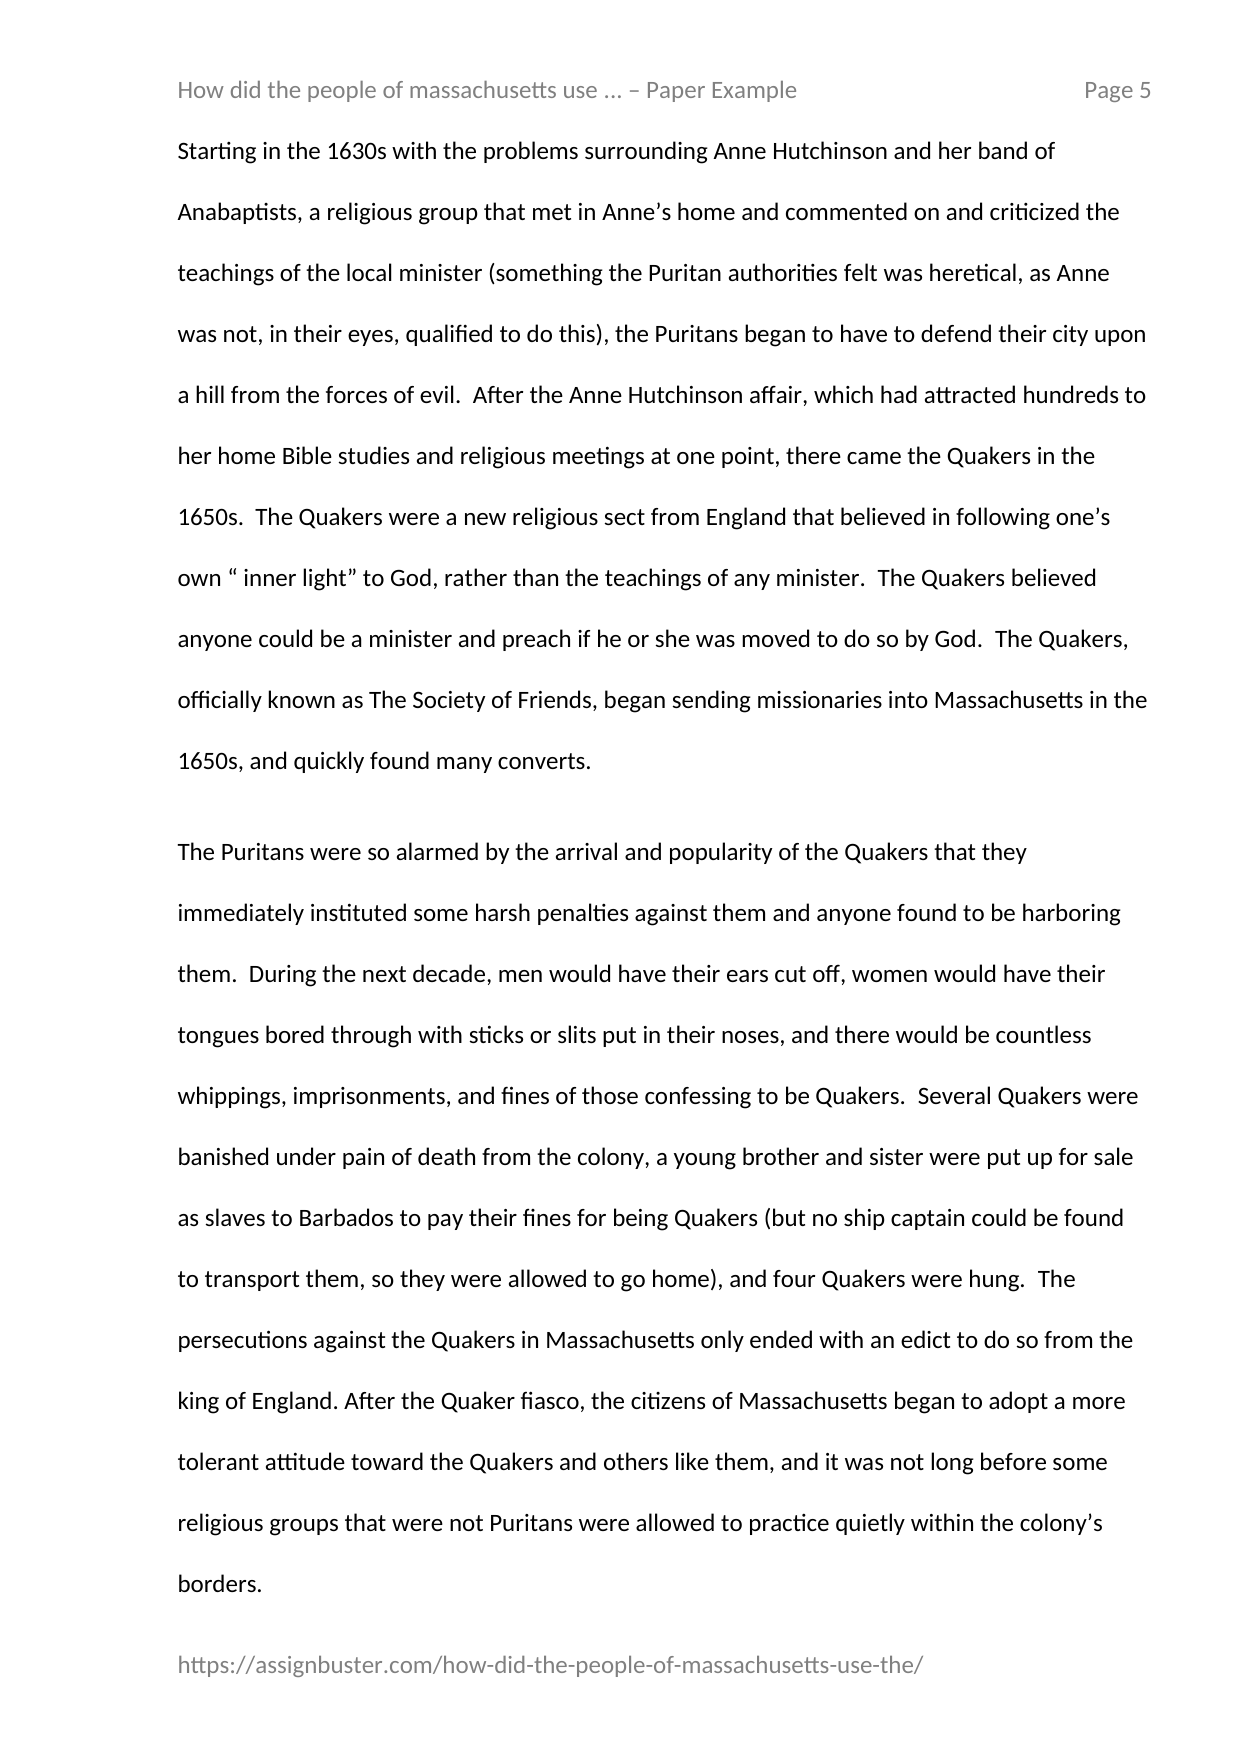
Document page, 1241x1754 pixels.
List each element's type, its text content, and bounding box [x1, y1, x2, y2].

text The Puritans were so alarmed by the arrival and popularity of the Quakers that they immediately instituted some harsh penalties against them and anyone found to be harboring them. During the next decade, men would have their ears cut off, women would have their tongues bored through with sticks or slits put in their noses, and there would be countless whippings, imprisonments, and fines of those confessing to be Quakers. Several Quakers were banished under pain of death from the colony, a young brother and sister were put up for sale as slaves to Barbados to pay their fines for being Quakers (but no ship captain could be found to transport them, so they were allowed to go home), and four Quakers were hung. The persecutions against the Quakers in Massachusetts only ended with an edict to do so from the king of England. After the Quaker fiasco, the citizens of Massachusetts began to adopt a more tolerant attitude toward the Quakers and others like them, and it was not long before some religious groups that were not Puritans were allowed to practice quietly within the colony’s borders. [177, 836, 1152, 1599]
text Starting in the 1630s with the problems surrounding Anne Hutchinson and her band of Anabaptists, a religious group that met in Anne’s home and commented on and criticized the teachings of the local minister (something the Puritan authorities felt was heretical, as Anne was not, in their eyes, qualified to do this), the Puritans began to have to defend their city upon a hill from the forces of evil. After the Anne Hutchinson affair, which had attracted hundreds to her home Bible studies and religious meetings at one point, there came the Quakers in the 1650s. The Quakers were a new religious sect from England that believed in following one’s own “ inner light” to God, rather than the teachings of any minister. The Quakers believed anyone could be a minister and preach if he or she was moved to do so by God. The Quakers, officially known as The Society of Friends, began sending missionaries into Massachusetts in the 1650s, and quickly found many converts. [177, 135, 1152, 776]
